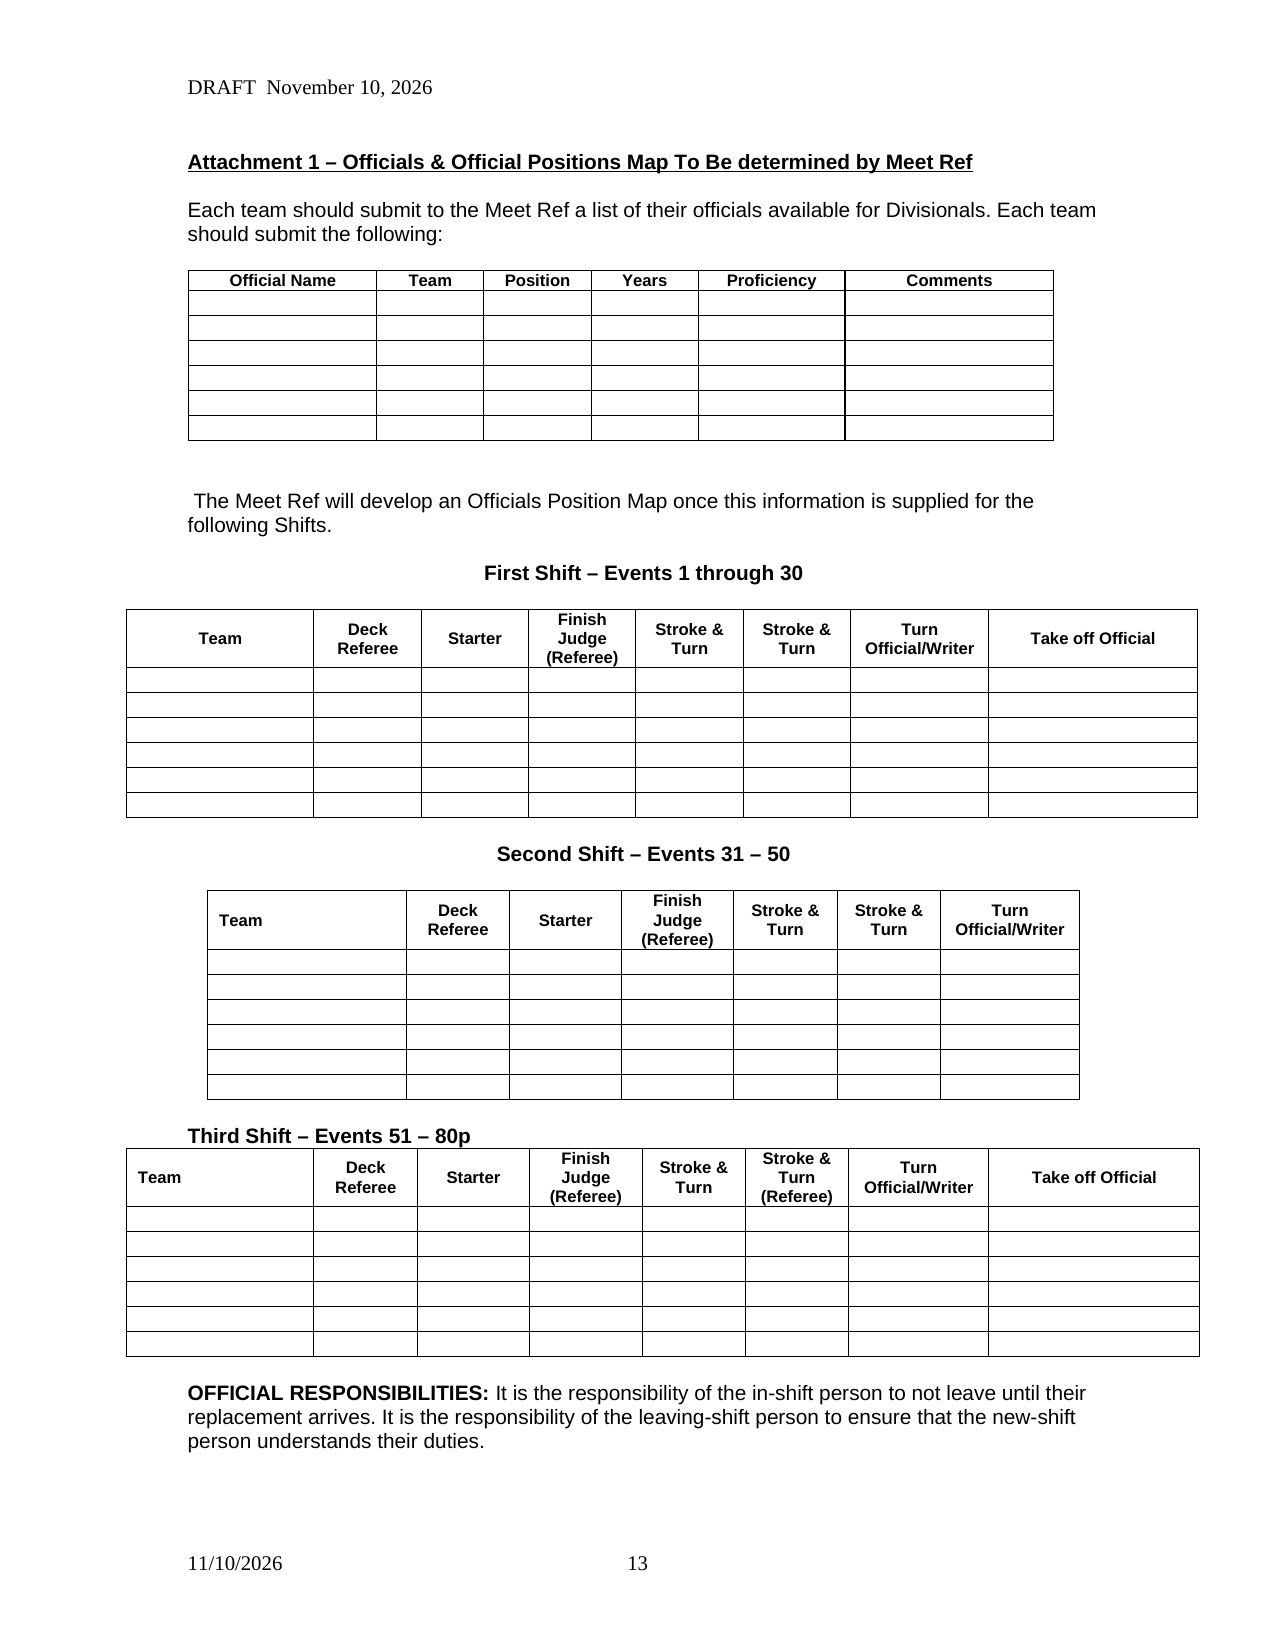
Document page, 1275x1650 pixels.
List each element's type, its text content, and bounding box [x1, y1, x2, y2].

table_cell [989, 1207, 1199, 1231]
table_cell [530, 1207, 642, 1231]
table_cell [510, 1050, 621, 1074]
table_cell [699, 366, 844, 390]
table_cell [189, 391, 376, 415]
table_cell [529, 793, 635, 817]
table_cell [622, 1000, 733, 1024]
table_header Stroke & Turn [734, 891, 837, 949]
table_cell [851, 793, 988, 817]
table_cell [849, 1332, 988, 1356]
table_cell [407, 1025, 509, 1049]
table_cell [636, 793, 743, 817]
text Second Shift – Events 31 – 50 [187, 842, 1099, 866]
table_header Team [208, 891, 406, 949]
table_cell [989, 1282, 1199, 1306]
table_cell [189, 316, 376, 340]
table_cell [422, 768, 528, 792]
table_cell [510, 1025, 621, 1049]
table_cell [314, 743, 421, 767]
table_cell [127, 1332, 313, 1356]
table_cell [530, 1282, 642, 1306]
text First Shift – Events 1 through 30 [187, 561, 1099, 585]
table_header Deck Referee [314, 610, 421, 667]
table_cell [592, 291, 698, 315]
table_cell [422, 718, 528, 742]
table_header Starter [418, 1149, 529, 1206]
table_cell [127, 743, 313, 767]
table_cell [699, 291, 844, 315]
table_cell [377, 341, 483, 365]
table_cell [484, 416, 591, 440]
table_cell [734, 1025, 837, 1049]
table_cell [208, 950, 406, 974]
table_cell [189, 366, 376, 390]
table_header Finish Judge (Referee) [622, 891, 733, 949]
table_cell [849, 1282, 988, 1306]
table_header Official Name [189, 271, 376, 290]
table_cell [989, 668, 1197, 692]
table_cell [989, 1257, 1199, 1281]
table_cell [851, 718, 988, 742]
table_cell [851, 743, 988, 767]
table_header Team [127, 1149, 313, 1206]
table_cell [529, 743, 635, 767]
table_cell [314, 1232, 417, 1256]
table_cell [530, 1332, 642, 1356]
table_header Turn Official/Writer [849, 1149, 988, 1206]
table_header Position [484, 271, 591, 290]
table_cell [529, 693, 635, 717]
table_cell [422, 743, 528, 767]
table_cell [484, 366, 591, 390]
table_cell [838, 1050, 940, 1074]
table_cell [484, 341, 591, 365]
table_cell [838, 1075, 940, 1099]
table_cell [941, 1050, 1079, 1074]
table_cell [314, 1307, 417, 1331]
table_cell [529, 718, 635, 742]
table_cell [941, 975, 1079, 999]
table_cell [208, 1025, 406, 1049]
table_cell [851, 693, 988, 717]
table_cell [208, 975, 406, 999]
text The Meet Ref will develop an Officials Position Map once this information is supplied for the following Shifts. [187, 489, 1099, 537]
table_cell [127, 1257, 313, 1281]
table_cell [734, 1000, 837, 1024]
table_cell [643, 1307, 745, 1331]
table_cell [636, 768, 743, 792]
table_cell [989, 1232, 1199, 1256]
table_header Stroke & Turn (Referee) [746, 1149, 848, 1206]
table_cell [941, 1025, 1079, 1049]
table_cell [314, 693, 421, 717]
table_cell [699, 341, 844, 365]
table_cell [746, 1332, 848, 1356]
table_header Team [377, 271, 483, 290]
table_cell [377, 366, 483, 390]
table_cell [422, 668, 528, 692]
table_cell [592, 366, 698, 390]
table_cell [510, 1075, 621, 1099]
table_cell [941, 950, 1079, 974]
table_cell [407, 1000, 509, 1024]
table_cell [849, 1257, 988, 1281]
table_cell [592, 416, 698, 440]
table_header Starter [510, 891, 621, 949]
table_cell [838, 1025, 940, 1049]
table_cell [989, 1307, 1199, 1331]
table_header Stroke & Turn [636, 610, 743, 667]
table_cell [418, 1257, 529, 1281]
table_cell [744, 793, 850, 817]
table_cell [838, 975, 940, 999]
table_cell [422, 793, 528, 817]
table_cell [418, 1207, 529, 1231]
table_cell [941, 1000, 1079, 1024]
table_cell [643, 1257, 745, 1281]
table_cell [510, 950, 621, 974]
table_cell [592, 391, 698, 415]
subtitle Attachment 1 – Officials & Official Positions Map To Be determined by Meet Ref [187, 150, 1099, 174]
table_cell [941, 1075, 1079, 1099]
table_cell [314, 793, 421, 817]
table_cell [734, 950, 837, 974]
table_cell [744, 743, 850, 767]
table_cell [314, 668, 421, 692]
table_cell [314, 718, 421, 742]
table_cell [422, 693, 528, 717]
table_cell [746, 1207, 848, 1231]
table_cell [407, 1050, 509, 1074]
table_cell [622, 950, 733, 974]
table_cell [314, 1282, 417, 1306]
table_cell [838, 950, 940, 974]
table_cell [314, 768, 421, 792]
table_cell [643, 1207, 745, 1231]
table_cell [510, 975, 621, 999]
table_cell [377, 391, 483, 415]
table_header Deck Referee [407, 891, 509, 949]
table_cell [127, 668, 313, 692]
table_cell [622, 1075, 733, 1099]
table_header Stroke & Turn [643, 1149, 745, 1206]
table_cell [643, 1332, 745, 1356]
table_header Finish Judge (Referee) [530, 1149, 642, 1206]
table_cell [989, 768, 1197, 792]
table_cell [418, 1282, 529, 1306]
table_cell [699, 316, 844, 340]
table_header Turn Official/Writer [941, 891, 1079, 949]
table_header Stroke & Turn [744, 610, 850, 667]
table_cell [846, 391, 1053, 415]
table_cell [746, 1307, 848, 1331]
table_cell [846, 416, 1053, 440]
table_cell [989, 693, 1197, 717]
table_cell [208, 1075, 406, 1099]
table_header Turn Official/Writer [851, 610, 988, 667]
table_cell [407, 975, 509, 999]
table_cell [734, 1050, 837, 1074]
table_cell [851, 668, 988, 692]
table_cell [838, 1000, 940, 1024]
table_cell [208, 1050, 406, 1074]
table_cell [127, 1282, 313, 1306]
table_cell [127, 768, 313, 792]
table_cell [377, 291, 483, 315]
table_cell [530, 1257, 642, 1281]
table_header Years [592, 271, 698, 290]
table_cell [484, 391, 591, 415]
table_cell [846, 341, 1053, 365]
table_cell [699, 416, 844, 440]
table_cell [744, 718, 850, 742]
table_cell [418, 1307, 529, 1331]
table_cell [592, 316, 698, 340]
table_cell [127, 718, 313, 742]
table_cell [846, 291, 1053, 315]
table_cell [407, 1075, 509, 1099]
table_cell [208, 1000, 406, 1024]
table_cell [989, 718, 1197, 742]
table_cell [127, 1232, 313, 1256]
table_cell [418, 1232, 529, 1256]
table_cell [746, 1232, 848, 1256]
table_cell [734, 975, 837, 999]
table_cell [529, 668, 635, 692]
table_cell [989, 1332, 1199, 1356]
table_header Stroke & Turn [838, 891, 940, 949]
table_cell [851, 768, 988, 792]
table_cell [744, 668, 850, 692]
table_cell [407, 950, 509, 974]
table_header Comments [846, 271, 1053, 290]
table_cell [636, 693, 743, 717]
table_header Team [127, 610, 313, 667]
table_cell [846, 316, 1053, 340]
table_header Finish Judge (Referee) [529, 610, 635, 667]
table_cell [530, 1307, 642, 1331]
table_cell [592, 341, 698, 365]
table_header Deck Referee [314, 1149, 417, 1206]
table_cell [846, 366, 1053, 390]
table_cell [189, 291, 376, 315]
table_cell [744, 768, 850, 792]
table_cell [746, 1282, 848, 1306]
table_cell [529, 768, 635, 792]
table_cell [530, 1232, 642, 1256]
table_cell [636, 718, 743, 742]
table_cell [314, 1257, 417, 1281]
table_cell [622, 975, 733, 999]
table_cell [377, 416, 483, 440]
table_cell [989, 743, 1197, 767]
table_cell [189, 416, 376, 440]
table_cell [127, 1307, 313, 1331]
table_cell [127, 693, 313, 717]
table_header Take off Official [989, 1149, 1199, 1206]
table_header Starter [422, 610, 528, 667]
table_cell [314, 1332, 417, 1356]
table_cell [127, 1207, 313, 1231]
table_cell [849, 1207, 988, 1231]
table_cell [622, 1025, 733, 1049]
table_header Take off Official [989, 610, 1197, 667]
table_cell [746, 1257, 848, 1281]
table_cell [699, 391, 844, 415]
table_cell [849, 1232, 988, 1256]
table_cell [643, 1232, 745, 1256]
table_cell [377, 316, 483, 340]
text Third Shift – Events 51 – 80p [187, 1124, 1099, 1148]
table_cell [849, 1307, 988, 1331]
table_cell [314, 1207, 417, 1231]
text OFFICIAL RESPONSIBILITIES: It is the responsibility of the in-shift person to not leave until their replacement arrives. It is the responsibility of the leaving-shift person to ensure that the new-shift person understands their duties. [187, 1381, 1099, 1453]
table_cell [636, 668, 743, 692]
table_header Proficiency [699, 271, 844, 290]
table_cell [127, 793, 313, 817]
table_cell [622, 1050, 733, 1074]
text Each team should submit to the Meet Ref a list of their officials available for Divisionals. Each team should submit the following: [187, 198, 1099, 246]
table_cell [189, 341, 376, 365]
table_cell [484, 316, 591, 340]
table_cell [484, 291, 591, 315]
table_cell [744, 693, 850, 717]
table_cell [989, 793, 1197, 817]
table_cell [636, 743, 743, 767]
table_cell [734, 1075, 837, 1099]
table_cell [643, 1282, 745, 1306]
table_cell [418, 1332, 529, 1356]
table_cell [510, 1000, 621, 1024]
